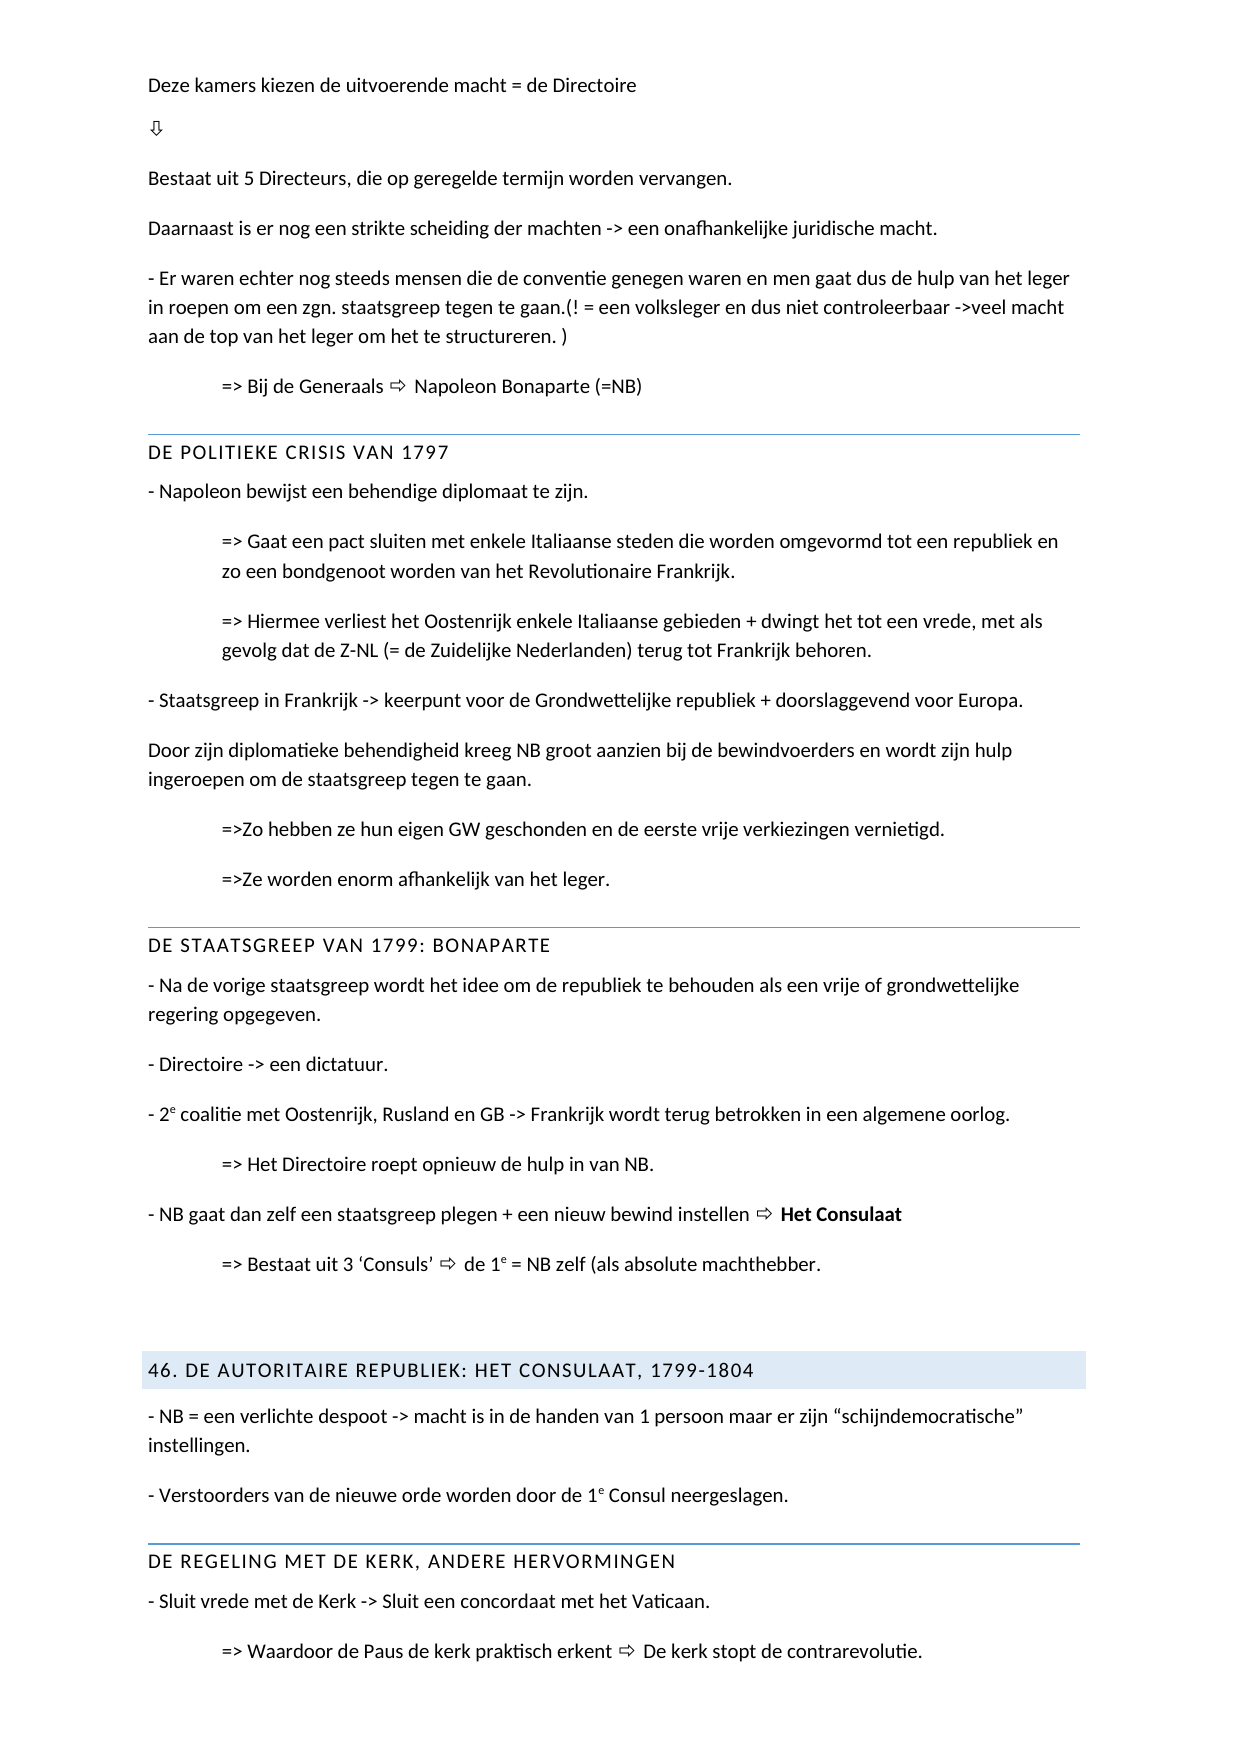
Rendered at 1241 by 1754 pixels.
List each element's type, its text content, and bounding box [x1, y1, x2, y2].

text - 2e coalitie met Oostenrijk, Rusland en GB -> Frankrijk wordt terug betrokken in een algemene oorlog. [148, 1101, 1080, 1127]
text - Sluit vrede met de Kerk -> Sluit een concordaat met het Vaticaan. [148, 1588, 1080, 1613]
text Bestaat uit 5 Directeurs, die op geregelde termijn worden vervangen. [148, 165, 1080, 190]
text => Het Directoire roept opnieuw de hulp in van NB. [148, 1151, 1080, 1177]
text - Napoleon bewijst een behendige diplomaat te zijn. [148, 479, 1080, 504]
text =>Ze worden enorm afhankelijk van het leger. [148, 866, 1080, 892]
text Deze kamers kiezen de uitvoerende macht = de Directoire [148, 72, 1080, 97]
text - NB gaat dan zelf een staatsgreep plegen + een nieuw bewind instellen Het Consulaat [148, 1201, 1080, 1227]
subtitle De staatsgreep van 1799: Bonaparte [148, 928, 1080, 958]
text - Verstoorders van de nieuwe orde worden door de 1e Consul neergeslagen. [148, 1482, 1080, 1508]
text => Gaat een pact sluiten met enkele Italiaanse steden die worden omgevormd tot een republiek en zo een bondgenoot worden van het Revolutionaire Frankrijk. [222, 529, 1080, 583]
subtitle De politieke crisis van 1797 [148, 435, 1080, 464]
subtitle 46. De autoritaire republiek: Het Consulaat, 1799-1804 [148, 1358, 1080, 1383]
text => Waardoor de Paus de kerk praktisch erkent De kerk stopt de contrarevolutie. [148, 1638, 1080, 1663]
subtitle De regeling met de Kerk, andere hervormingen [148, 1545, 1080, 1574]
text => Hiermee verliest het Oostenrijk enkele Italiaanse gebieden + dwingt het tot een vrede, met als gevolg dat de Z-NL (= de Zuidelijke Nederlanden) terug tot Frankrijk behoren. [222, 608, 1080, 662]
text Door zijn diplomatieke behendigheid kreeg NB groot aanzien bij de bewindvoerders en wordt zijn hulp ingeroepen om de staatsgreep tegen te gaan. [148, 737, 1080, 792]
text - NB = een verlichte despoot -> macht is in de handen van 1 persoon maar er zijn “schijndemocratische” instellingen. [148, 1403, 1080, 1458]
text - Na de vorige staatsgreep wordt het idee om de republiek te behouden als een vrije of grondwettelijke regering opgegeven. [148, 972, 1080, 1027]
text - Er waren echter nog steeds mensen die de conventie genegen waren en men gaat dus de hulp van het leger in roepen om een zgn. staatsgreep tegen te gaan.(! = een volksleger en dus niet controleerbaar ->veel macht aan de top van het leger om het te structureren. ) [148, 265, 1080, 348]
text Daarnaast is er nog een strikte scheiding der machten -> een onafhankelijke juridische macht. [148, 215, 1080, 240]
text => Bij de Generaals Napoleon Bonaparte (=NB) [148, 373, 1080, 398]
text =>Zo hebben ze hun eigen GW geschonden en de eerste vrije verkiezingen vernietigd. [148, 816, 1080, 842]
text - Directoire -> een dictatuur. [148, 1051, 1080, 1077]
text - Staatsgreep in Frankrijk -> keerpunt voor de Grondwettelijke republiek + doorslaggevend voor Europa. [148, 687, 1080, 712]
text => Bestaat uit 3 ‘Consuls’ de 1e = NB zelf (als absolute machthebber. [148, 1251, 1080, 1277]
